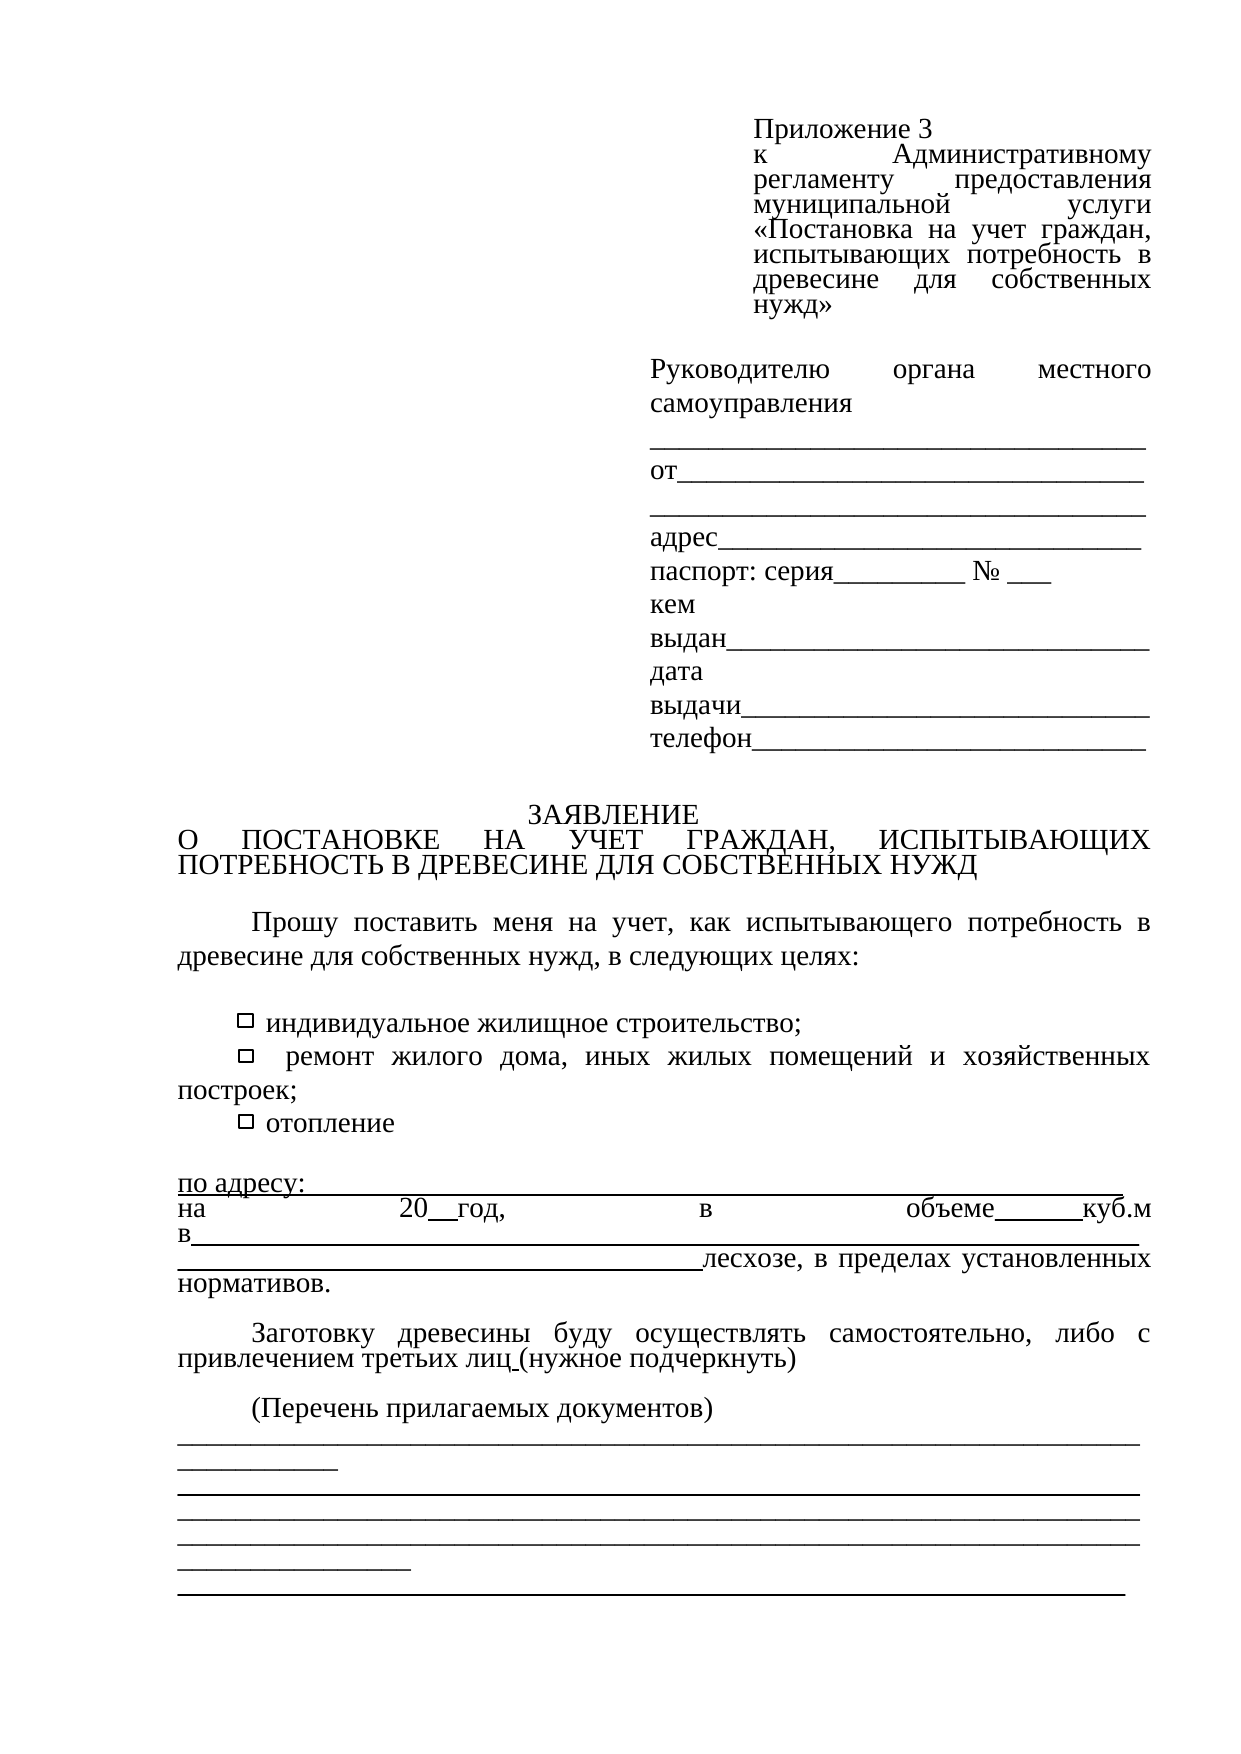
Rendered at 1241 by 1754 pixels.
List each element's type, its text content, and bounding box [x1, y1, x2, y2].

text паспорт: серия_________ № ___ [650, 553, 1152, 586]
text по адресу:________________________________________________________ [177, 1172, 1152, 1197]
text _____________________________________________________________________________ [177, 1422, 1152, 1472]
text О ПОСТАНОВКЕ НА УЧЕТ ГРАЖДАН, ИСПЫТЫВАЮЩИХ ПОТРЕБНОСТЬ В ДРЕВЕСИНЕ ДЛЯ СОБСТВЕННЫХ НУЖД [177, 829, 1152, 879]
text дата выдачи____________________________ [650, 653, 1152, 721]
text Приложение 3 [753, 118, 1152, 143]
text Руководителю органа местного самоуправления __________________________________ [650, 352, 1152, 452]
text от________________________________ [650, 452, 1152, 486]
text на 20__год, в объеме______куб.м в_________________________________________________________________ [177, 1197, 1152, 1247]
text __________________________________________________________________ [177, 1472, 1152, 1497]
text (Перечень прилагаемых документов) [255, 1397, 1152, 1422]
text ЗАЯВЛЕНИЕ [177, 804, 1152, 829]
text Заготовку древесины буду осуществлять самостоятельно, либо с привлечением третьих лиц (нужное подчеркнуть) [177, 1322, 1152, 1372]
text к Административному регламенту предоставления муниципальной услуги «Постановка на учет граждан, испытывающих потребность в древесине для собственных нужд» [753, 143, 1152, 318]
text телефон___________________________ [650, 721, 1152, 754]
text Прошу поставить меня на учет, как испытывающего потребность в древесине для собственных нужд, в следующих целях: [177, 904, 1152, 971]
text адрес_____________________________ [650, 519, 1152, 553]
text (Перечень прилагаемых документов) [177, 1397, 258, 1422]
text ____________________________________________________________________________________________________________________________________________________ [177, 1497, 1152, 1572]
text ремонт жилого дома, иных жилых помещений и хозяйственных построек; [177, 1038, 1152, 1105]
text ____________________________________лесхозе, в пределах установленных нормативов. [177, 1247, 1152, 1297]
text индивидуальное жилищное строительство; [177, 1005, 1152, 1038]
text __________________________________ [650, 486, 1152, 519]
text _________________________________________________________________ [177, 1572, 1152, 1597]
text кем выдан_____________________________ [650, 586, 1152, 653]
text отопление [177, 1105, 1152, 1139]
